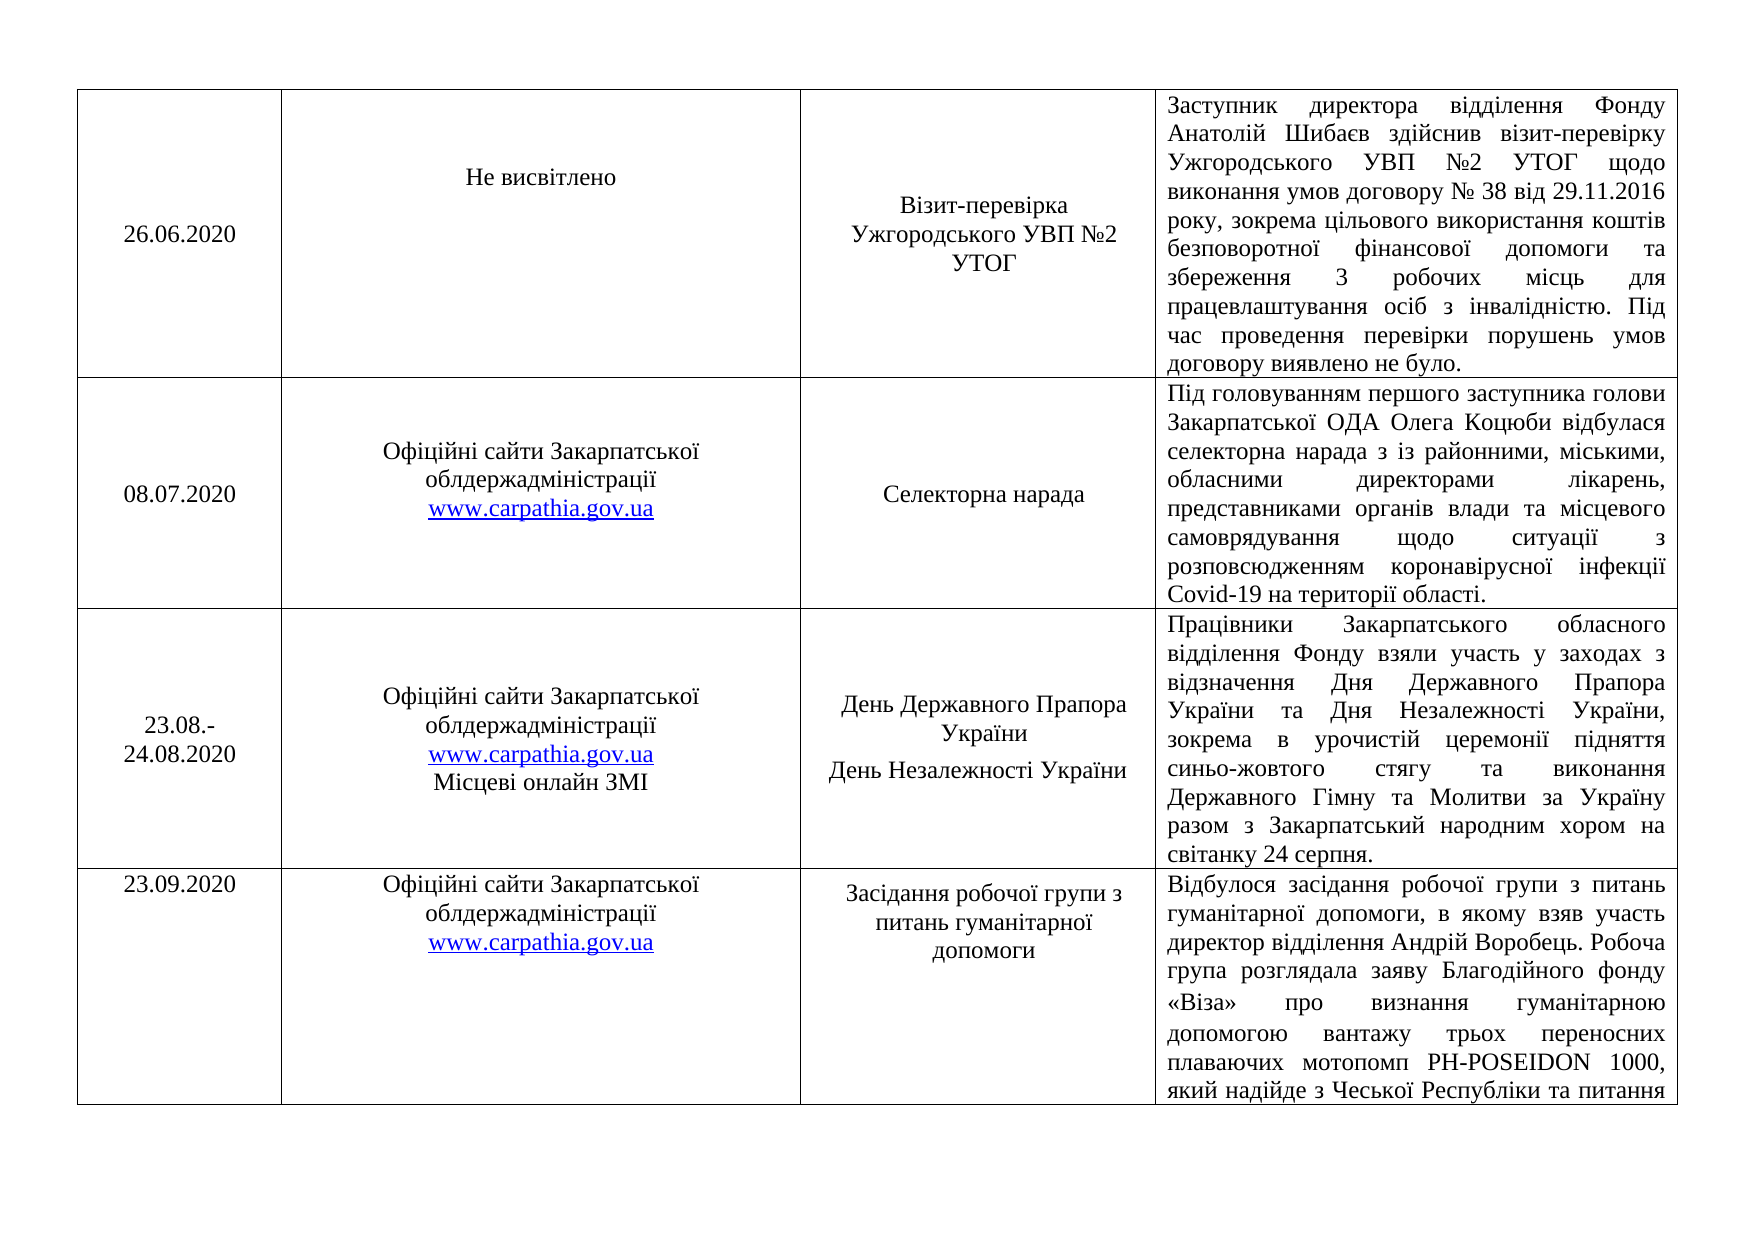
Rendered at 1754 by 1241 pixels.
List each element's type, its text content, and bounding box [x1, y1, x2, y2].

table_cell Працівники Закарпатського обласного відділення Фонду взяли участь у заходах з відзначення Дня Державного Прапора України та Дня Незалежності України, зокрема в урочистій церемонії підняття синьо-жовтого стягу та виконання Державного Гімну та Молитви за Україну разом з Закарпатський народним хором на світанку 24 серпня. [1156, 609, 1677, 868]
table_cell День Державного Прапора України День Незалежності України [801, 609, 1155, 868]
table_cell 23.08.-24.08.2020 [78, 609, 281, 868]
table_cell Офіційні сайти Закарпатської облдержадміністрації www.carpathia.gov.ua [282, 378, 800, 608]
table_cell Селекторна нарада [801, 378, 1155, 608]
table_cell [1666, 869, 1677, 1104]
table_cell 08.07.2020 [78, 378, 281, 608]
table_cell Не висвітлено [282, 90, 800, 377]
table_cell Під головуванням першого заступника голови Закарпатської ОДА Олега Коцюби відбулася селекторна нарада з із районними, міськими, обласними директорами лікарень, представниками органів влади та місцевого самоврядування щодо ситуації з розповсюдженням коронавірусної інфекції Covid-19 на території області. [1156, 378, 1677, 608]
table_cell Офіційні сайти Закарпатської облдержадміністрації www.carpathia.gov.ua Місцеві онлайн ЗМІ [282, 609, 800, 868]
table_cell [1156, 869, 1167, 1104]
table_cell Заступник директора відділення Фонду Анатолій Шибаєв здійснив візит-перевірку Ужгородського УВП №2 УТОГ щодо виконання умов договору № 38 від 29.11.2016 року, зокрема цільового використання коштів безповоротної фінансової допомоги та збереження 3 робочих місць для працевлаштування осіб з інвалідністю. Під час проведення перевірки порушень умов договору виявлено не було. [1156, 90, 1677, 377]
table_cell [801, 869, 1155, 1104]
table_cell 26.06.2020 [78, 90, 281, 377]
table_cell 23.09.2020 [78, 869, 281, 1104]
table_cell Візит-перевірка Ужгородського УВП №2 УТОГ [801, 90, 1155, 377]
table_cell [282, 869, 800, 1104]
